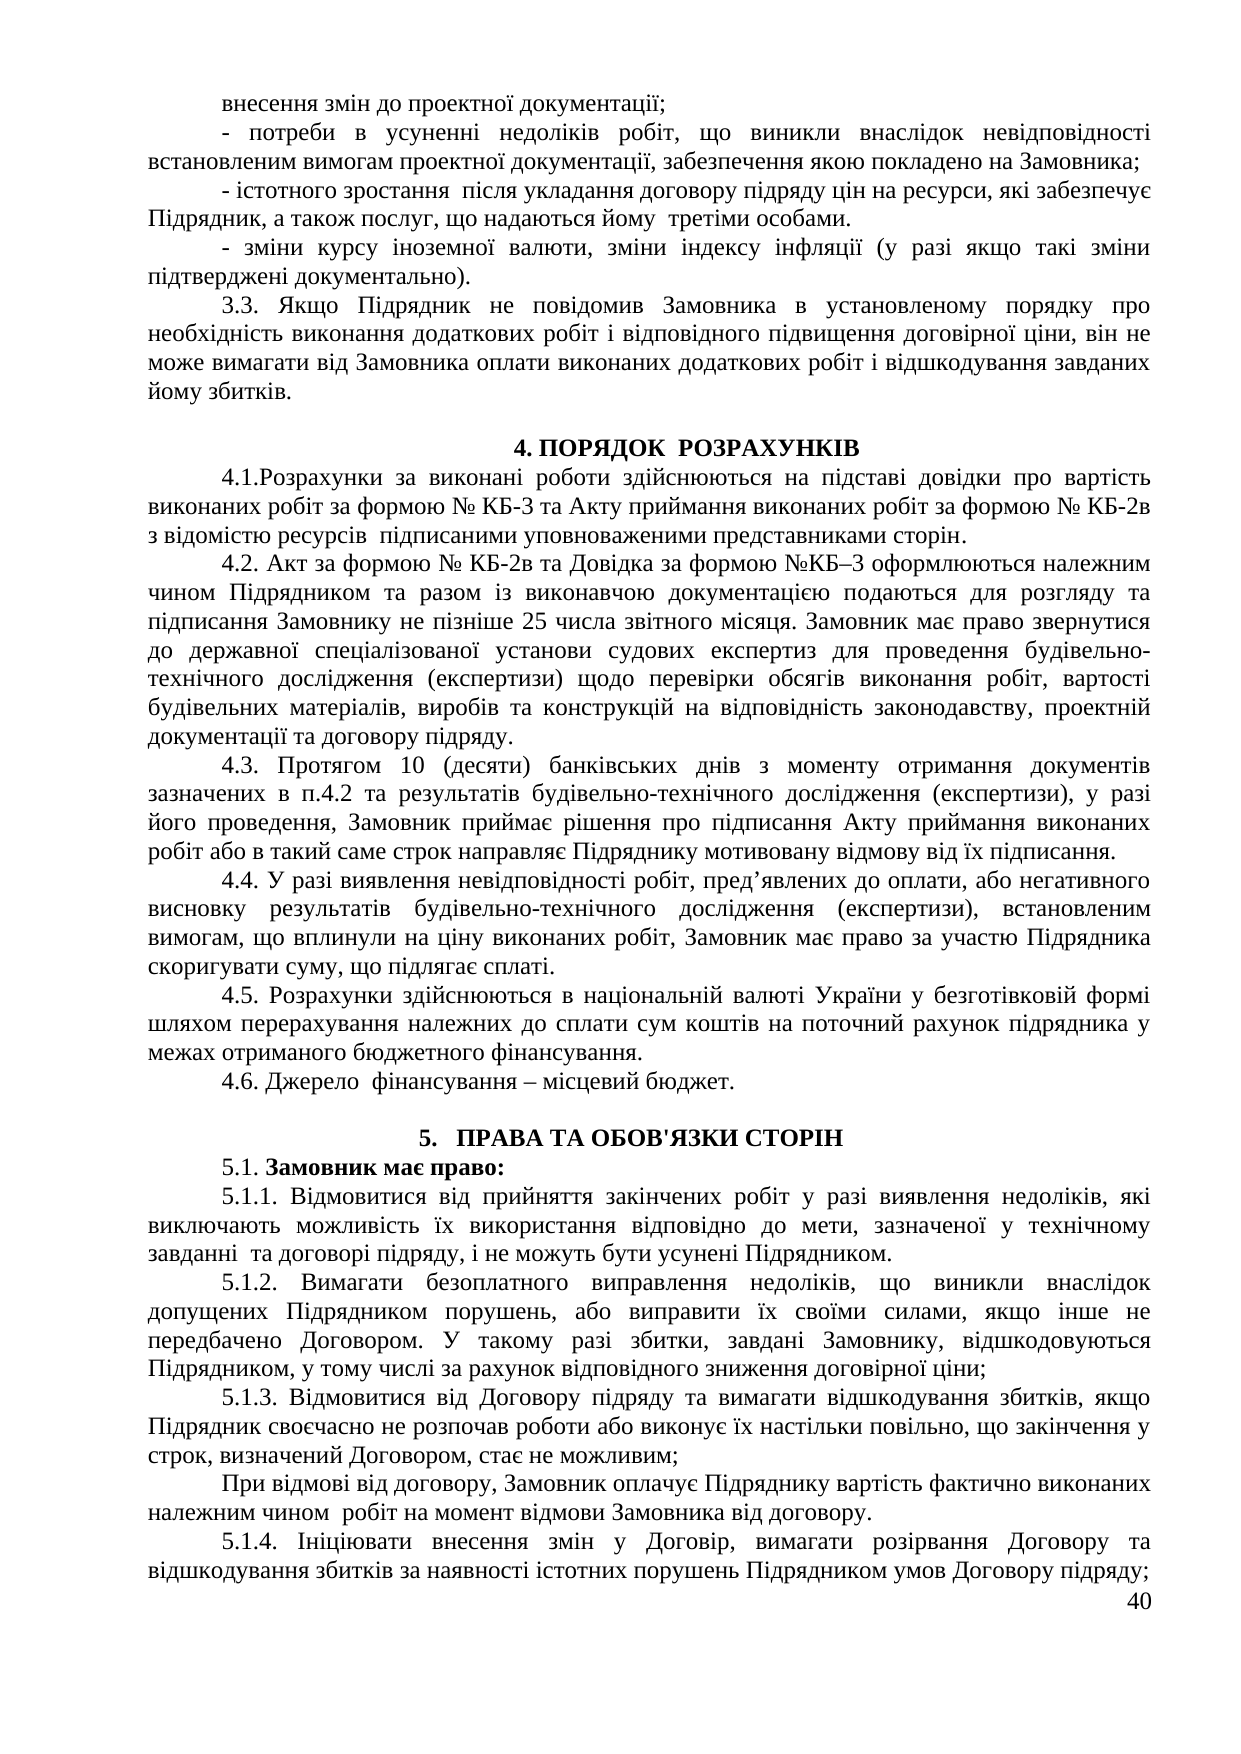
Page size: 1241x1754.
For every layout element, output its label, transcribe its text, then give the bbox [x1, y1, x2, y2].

text 4. ПОРЯДОК РОЗРАХУНКІВ [148, 433, 1152, 462]
text 4.6. Джерело фінансування – місцевий бюджет. [148, 1066, 1152, 1095]
text 5.1.1. Відмовитися від прийняття закінчених робіт у разі виявлення недоліків, які виключають можливість їх використання відповідно до мети, зазначеної у технічному завданні та договорі підряду, і не можуть бути усунені Підрядником. [148, 1181, 1152, 1267]
text внесення змін до проектної документації; [148, 88, 1152, 117]
text 5.1.3. Відмовитися від Договору підряду та вимагати відшкодування збитків, якщо Підрядник своєчасно не розпочав роботи або виконує їх настільки повільно, що закінчення у строк, визначений Договором, стає не можливим; [148, 1382, 1152, 1468]
text 5.1.4. Ініціювати внесення змін у Договір, вимагати розірвання Договору та відшкодування збитків за наявності істотних порушень Підрядником умов Договору підряду; [148, 1526, 1152, 1583]
text 4.5. Розрахунки здійснюються в національній валюті України у безготівковій формі шляхом перерахування належних до сплати сум коштів на поточний рахунок підрядника у межах отриманого бюджетного фінансування. [148, 980, 1152, 1066]
text 5.1. Замовник має право: [148, 1152, 1152, 1181]
text 4.3. Протягом 10 (десяти) банківських днів з моменту отримання документів зазначених в п.4.2 та результатів будівельно-технічного дослідження (експертизи), у разі його проведення, Замовник приймає рішення про підписання Акту приймання виконаних робіт або в такий саме строк направляє Підряднику мотивовану відмову від їх підписання. [148, 750, 1152, 865]
text 3.3. Якщо Підрядник не повідомив Замовника в установленому порядку про необхідність виконання додаткових робіт і відповідного підвищення договірної ціни, він не може вимагати від Замовника оплати виконаних додаткових робіт і відшкодування завданих йому збитків. [148, 290, 1152, 405]
text 4.2. Акт за формою № КБ-2в та Довідка за формою №КБ–3 оформлюються належним чином Підрядником та разом із виконавчою документацією подаються для розгляду та підписання Замовнику не пізніше 25 числа звітного місяця. Замовник має право звернутися до державної спеціалізованої установи судових експертиз для проведення будівельно-технічного дослідження (експертизи) щодо перевірки обсягів виконання робіт, вартості будівельних матеріалів, виробів та конструкцій на відповідність законодавству, проектній документації та договору підряду. [148, 548, 1152, 750]
text 4.1.Розрахунки за виконані роботи здійснюються на підставі довідки про вартість виконаних робіт за формою № КБ-3 та Акту приймання виконаних робіт за формою № КБ-2в з відомістю ресурсів підписаними уповноваженими представниками сторін. [148, 462, 1152, 548]
text - істотного зростання після укладання договору підряду цін на ресурси, які забезпечує Підрядник, а також послуг, що надаються йому третіми особами. [148, 175, 1152, 232]
text 4.4. У разі виявлення невідповідності робіт, пред’явлених до оплати, або негативного висновку результатів будівельно-технічного дослідження (експертизи), встановленим вимогам, що вплинули на ціну виконаних робіт, Замовник має право за участю Підрядника скоригувати суму, що підлягає сплаті. [148, 865, 1152, 980]
text При відмові від договору, Замовник оплачує Підряднику вартість фактично виконаних належним чином робіт на момент відмови Замовника від договору. [148, 1468, 1152, 1526]
list ПРАВА ТА ОБОВ'ЯЗКИ СТОРІН [110, 1123, 1152, 1152]
text 5.1.2. Вимагати безоплатного виправлення недоліків, що виникли внаслідок допущених Підрядником порушень, або виправити їх своїми силами, якщо інше не передбачено Договором. У такому разі збитки, завдані Замовнику, відшкодовуються Підрядником, у тому числі за рахунок відповідного зниження договірної ціни; [148, 1267, 1152, 1382]
text - зміни курсу іноземної валюти, зміни індексу інфляції (у разі якщо такі зміни підтверджені документально). [148, 232, 1152, 290]
text - потреби в усуненні недоліків робіт, що виникли внаслідок невідповідності встановленим вимогам проектної документації, забезпечення якою покладено на Замовника; [148, 117, 1152, 175]
